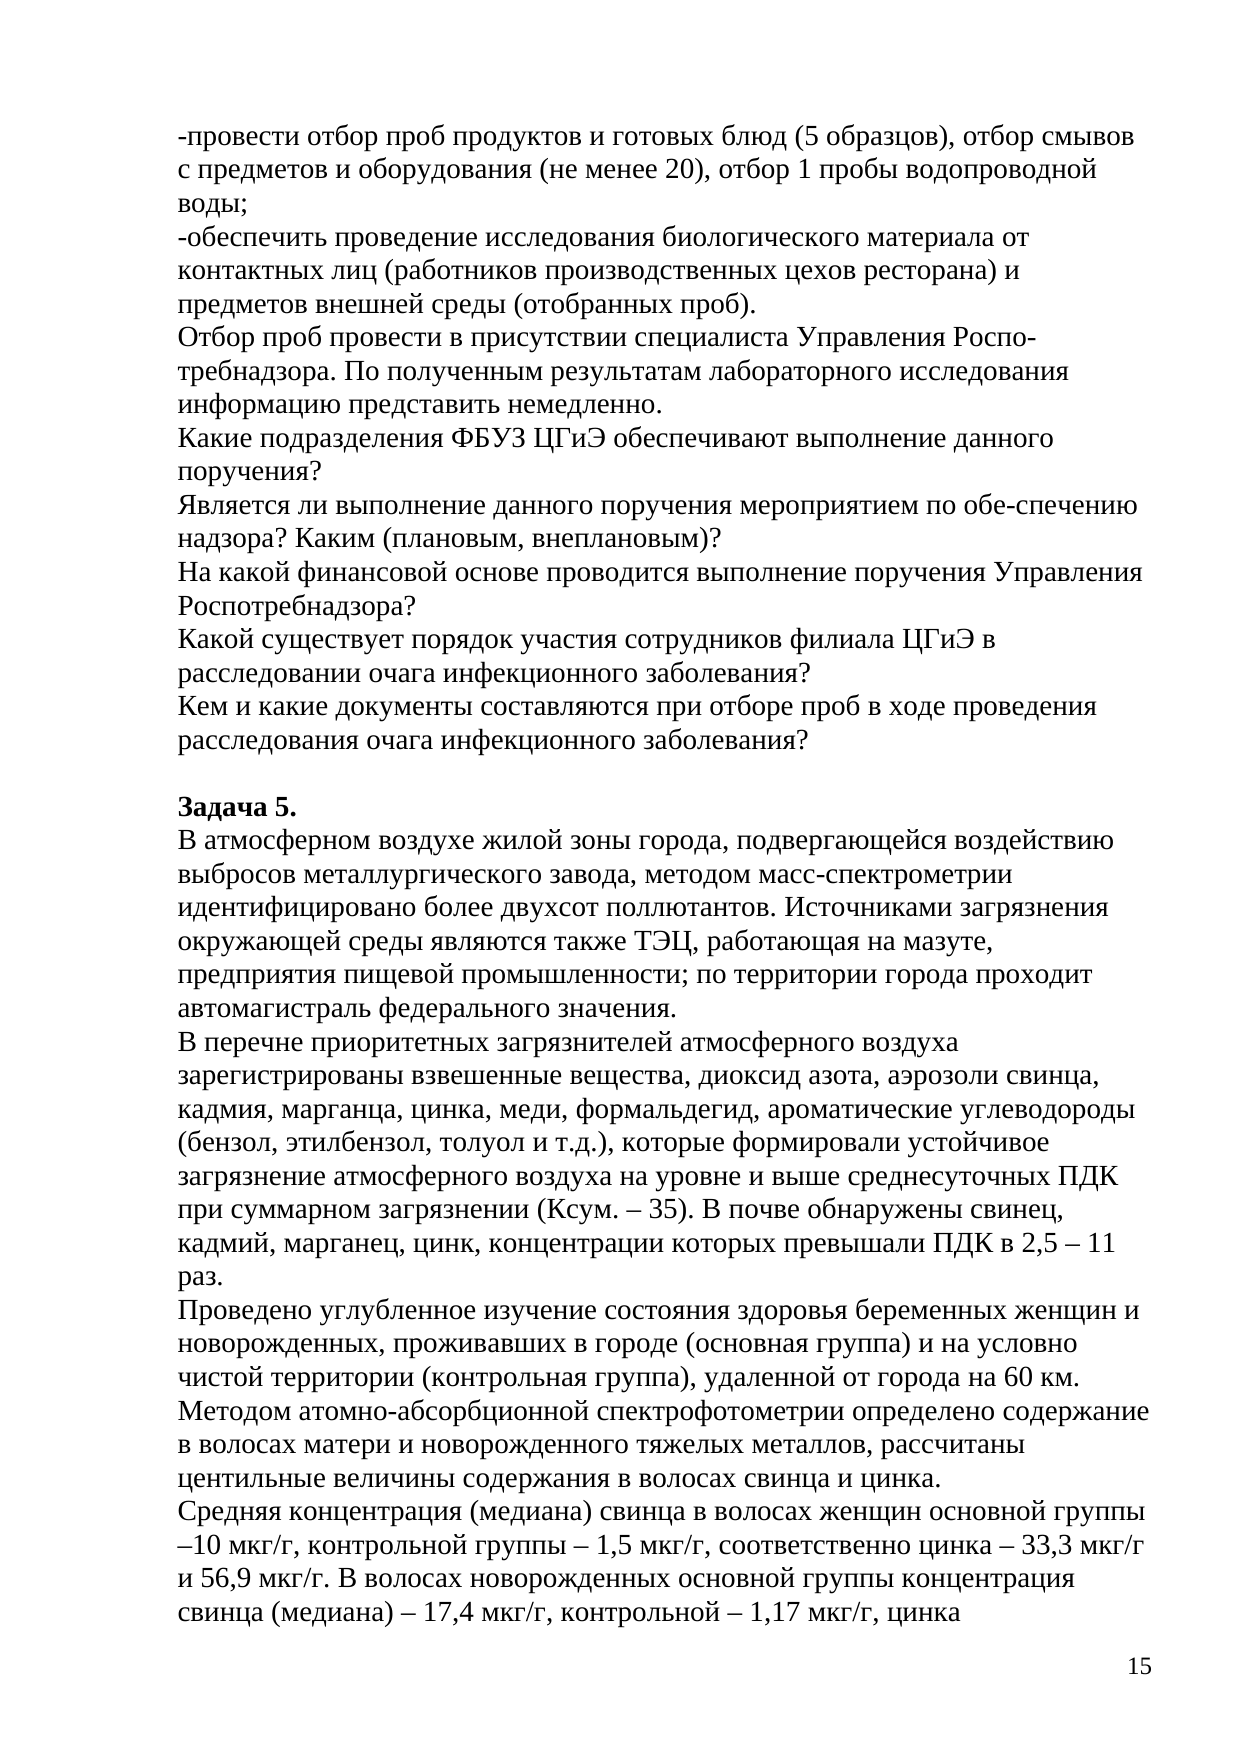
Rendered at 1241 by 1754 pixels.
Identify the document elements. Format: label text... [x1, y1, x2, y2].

text Какие подразделения ФБУЗ ЦГиЭ обеспечивают выполнение данного поручения? [177, 420, 1152, 487]
text -провести отбор проб продуктов и готовых блюд (5 образцов), отбор смывов с предметов и оборудования (не менее 20), отбор 1 пробы водопроводной воды; [177, 118, 1152, 219]
text В атмосферном воздухе жилой зоны города, подвергающейся воздействию выбросов металлургического завода, методом масс-спектрометрии идентифицировано более двухсот поллютантов. Источниками загрязнения окружающей среды являются также ТЭЦ, работающая на мазуте, предприятия пищевой промышленности; по территории города проходит автомагистраль федерального значения. [177, 822, 1152, 1024]
text Отбор проб провести в присутствии специалиста Управления Роспо-требнадзора. По полученным результатам лабораторного исследования информацию представить немедленно. [177, 319, 1152, 420]
text В перечне приоритетных загрязнителей атмосферного воздуха зарегистрированы взвешенные вещества, диоксид азота, аэрозоли свинца, кадмия, марганца, цинка, меди, формальдегид, ароматические углеводороды (бензол, этилбензол, толуол и т.д.), которые формировали устойчивое загрязнение атмосферного воздуха на уровне и выше среднесуточных ПДК при суммарном загрязнении (Ксум. – 35). В почве обнаружены свинец, кадмий, марганец, цинк, концентрации которых превышали ПДК в 2,5 – 11 раз. [177, 1024, 1152, 1292]
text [177, 1493, 1152, 1627]
text Проведено углубленное изучение состояния здоровья беременных женщин и новорожденных, проживавших в городе (основная группа) и на условно чистой территории (контрольная группа), удаленной от города на 60 км. Методом атомно-абсорбционной спектрофотометрии определено содержание в волосах матери и новорожденного тяжелых металлов, рассчитаны центильные величины содержания в волосах свинца и цинка. [177, 1292, 1152, 1493]
text Является ли выполнение данного поручения мероприятием по обе-спечению надзора? Каким (плановым, внеплановым)? [177, 487, 1152, 554]
text На какой финансовой основе проводится выполнение поручения Управления Роспотребнадзора? [177, 554, 1152, 621]
text Задача 5. [177, 789, 1152, 822]
text -обеспечить проведение исследования биологического материала от контактных лиц (работников производственных цехов ресторана) и предметов внешней среды (отобранных проб). [177, 219, 1152, 319]
text Какой существует порядок участия сотрудников филиала ЦГиЭ в расследовании очага инфекционного заболевания? [177, 621, 1152, 688]
text Кем и какие документы составляются при отборе проб в ходе проведения расследования очага инфекционного заболевания? [177, 688, 1152, 755]
